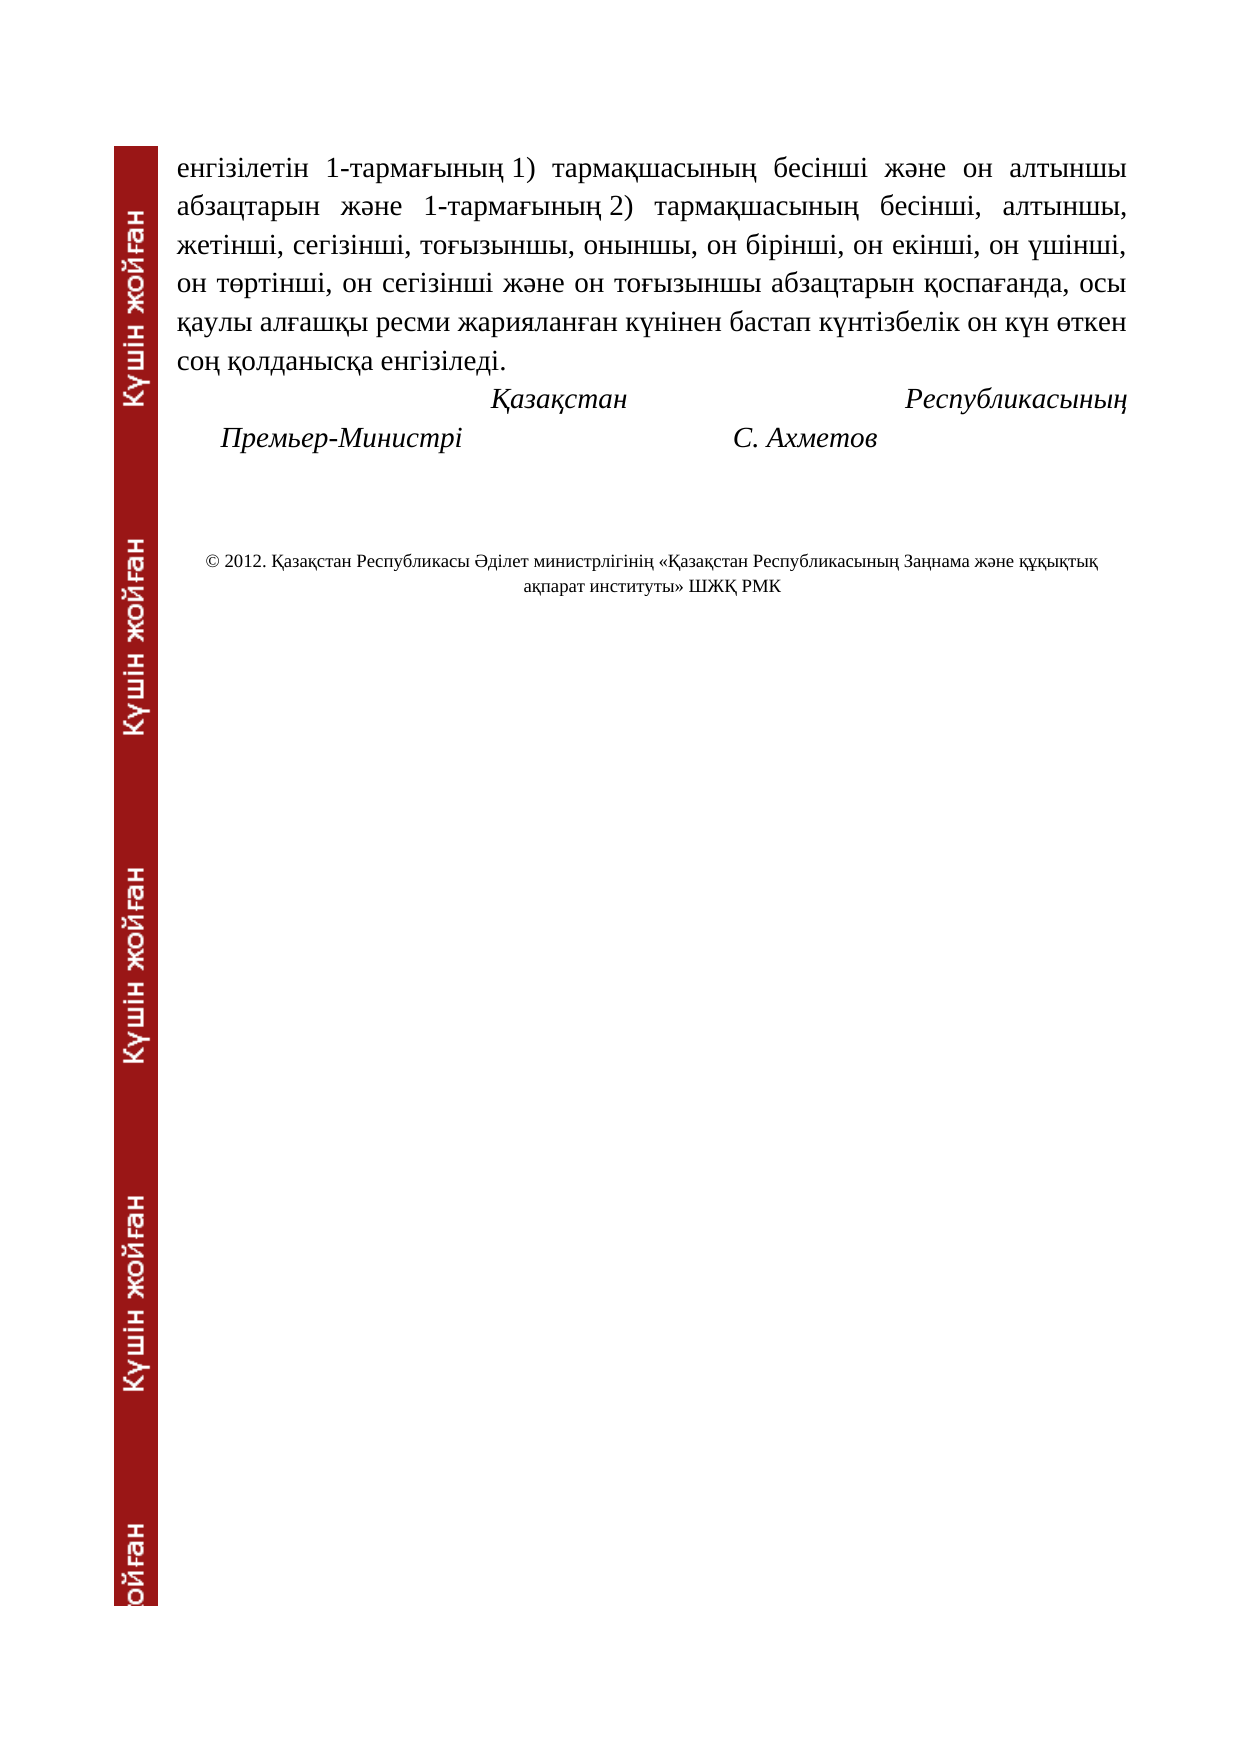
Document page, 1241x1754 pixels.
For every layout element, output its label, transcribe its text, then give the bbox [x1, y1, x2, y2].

text © 2012. Қазақстан Республикасы Әділет министрлігінің «Қазақстан Республикасының Заңнама және құқықтық ақпарат институты» ШЖҚ РМК [112, 550, 1128, 596]
text Қазақстан Республикасының Премьер-Министрі С. Ахметов [112, 381, 1128, 453]
picture [114, 453, 158, 550]
picture [114, 376, 158, 381]
picture [114, 596, 158, 1606]
picture [114, 146, 158, 150]
